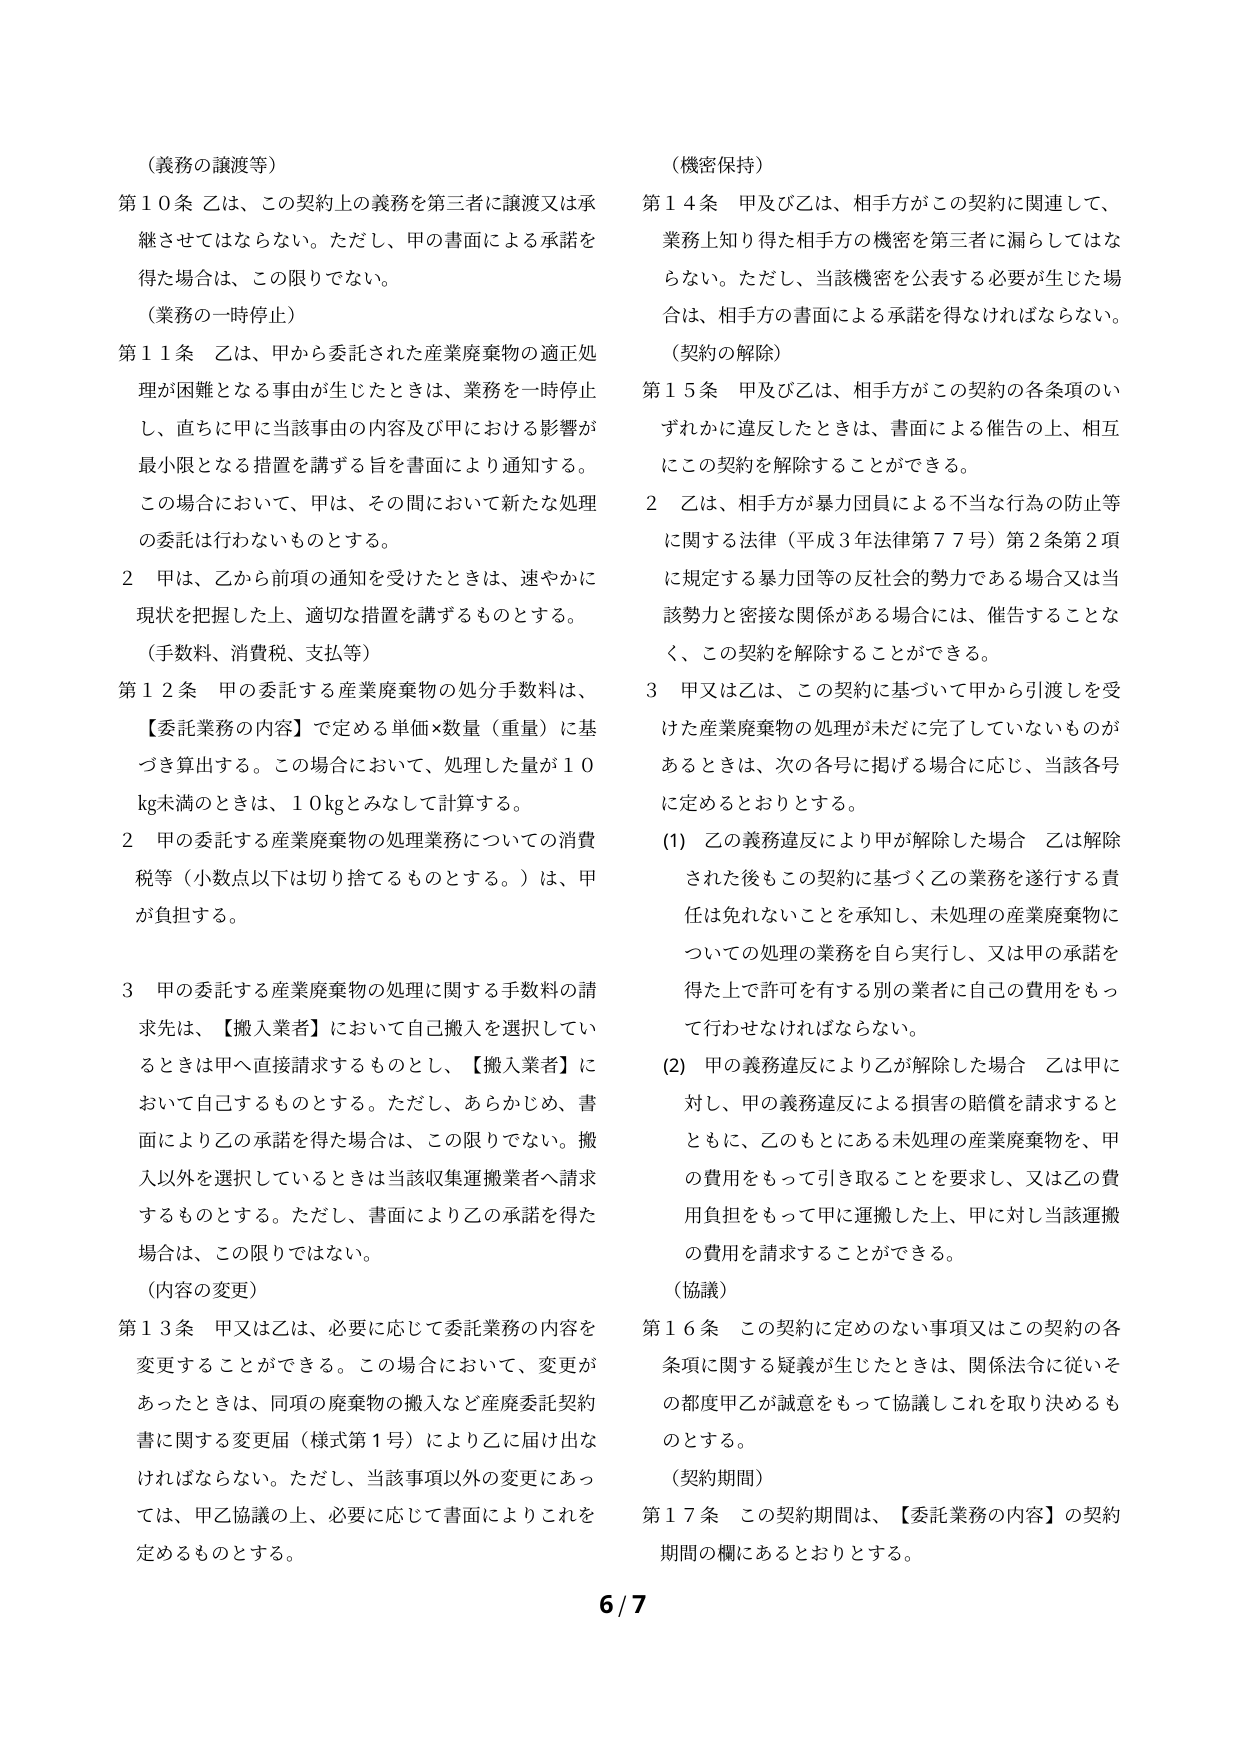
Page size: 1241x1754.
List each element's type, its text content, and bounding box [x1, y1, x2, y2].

text 第１４条 甲及び乙は、相手方がこの契約に関連して、業務上知り得た相手方の機密を第三者に漏らしてはならない。ただし、当該機密を公表する必要が生じた場合は、相手方の書面による承諾を得なければならない。 [642, 183, 1122, 333]
text ２ 乙は、相手方が暴力団員による不当な行為の防止等に関する法律（平成３年法律第７７号）第２条第２項に規定する暴力団等の反社会的勢力である場合又は当該勢力と密接な関係がある場合には、催告することなく、この契約を解除することができる。 [642, 483, 1122, 671]
text （契約期間） [642, 1458, 1122, 1496]
text （協議） [663, 1271, 1122, 1308]
text ３ 甲又は乙は、この契約に基づいて甲から引渡しを受けた産業廃棄物の処理が未だに完了していないものがあるときは、次の各号に掲げる場合に応じ、当該各号に定めるとおりとする。 [642, 671, 1122, 821]
text （機密保持） [642, 146, 1122, 183]
text （手数料、消費税、支払等） [118, 633, 598, 671]
text （業務の一時停止） [118, 296, 598, 333]
text ２ 甲は、乙から前項の通知を受けたときは、速やかに現状を把握した上、適切な措置を講ずるものとする。 [118, 558, 598, 633]
text 第１２条 甲の委託する産業廃棄物の処分手数料は、【委託業務の内容】で定める単価×数量（重量）に基づき算出する。この場合において、処理した量が１０㎏未満のときは、１０㎏とみなして計算する。 [118, 671, 598, 821]
text 第１１条 乙は、甲から委託された産業廃棄物の適正処理が困難となる事由が生じたときは、業務を一時停止し、直ちに甲に当該事由の内容及び甲における影響が最小限となる措置を講ずる旨を書面により通知する。この場合において、甲は、その間において新たな処理の委託は行わないものとする。 [118, 333, 598, 558]
text 第１３条 甲又は乙は、必要に応じて委託業務の内容を変更することができる。この場合において、変更があったときは、同項の廃棄物の搬入など産廃委託契約書に関する変更届（様式第1号）により乙に届け出なければならない。ただし、当該事項以外の変更にあっては、甲乙協議の上、必要に応じて書面によりこれを定めるものとする。 [118, 1308, 598, 1571]
text 第１６条 この契約に定めのない事項又はこの契約の各条項に関する疑義が生じたときは、関係法令に従いその都度甲乙が誠意をもって協議しこれを取り決めるものとする。 [642, 1308, 1122, 1458]
text （内容の変更） [118, 1271, 598, 1308]
text 第１５条 甲及び乙は、相手方がこの契約の各条項のいずれかに違反したときは、書面による催告の上、相互にこの契約を解除することができる。 [642, 371, 1122, 483]
text （義務の譲渡等） [118, 146, 598, 183]
text 第１０条 乙は、この契約上の義務を第三者に譲渡又は承継させてはならない。ただし、甲の書面による承諾を得た場合は、この限りでない。 [118, 183, 598, 296]
text （契約の解除） [642, 333, 1122, 371]
text ２ 甲の委託する産業廃棄物の処理業務についての消費税等（小数点以下は切り捨てるものとする。）は、甲が負担する。 [118, 821, 598, 933]
text 第１７条 この契約期間は、【委託業務の内容】の契約期間の欄にあるとおりとする。 [642, 1496, 1122, 1571]
text (1) 乙の義務違反により甲が解除した場合 乙は解除された後もこの契約に基づく乙の業務を遂行する責任は免れないことを承知し、未処理の産業廃棄物についての処理の業務を自ら実行し、又は甲の承諾を得た上で許可を有する別の業者に自己の費用をもって行わせなければならない。 [663, 821, 1122, 1046]
text ３ 甲の委託する産業廃棄物の処理に関する手数料の請求先は、【搬入業者】において自己搬入を選択しているときは甲へ直接請求するものとし、【搬入業者】において自己するものとする。ただし、あらかじめ、書面により乙の承諾を得た場合は、この限りでない。搬入以外を選択しているときは当該収集運搬業者へ請求するものとする。ただし、書面により乙の承諾を得た場合は、この限りではない。 [118, 971, 598, 1271]
text (2) 甲の義務違反により乙が解除した場合 乙は甲に対し、甲の義務違反による損害の賠償を請求するとともに、乙のもとにある未処理の産業廃棄物を、甲の費用をもって引き取ることを要求し、又は乙の費用負担をもって甲に運搬した上、甲に対し当該運搬の費用を請求することができる。 [663, 1046, 1122, 1271]
